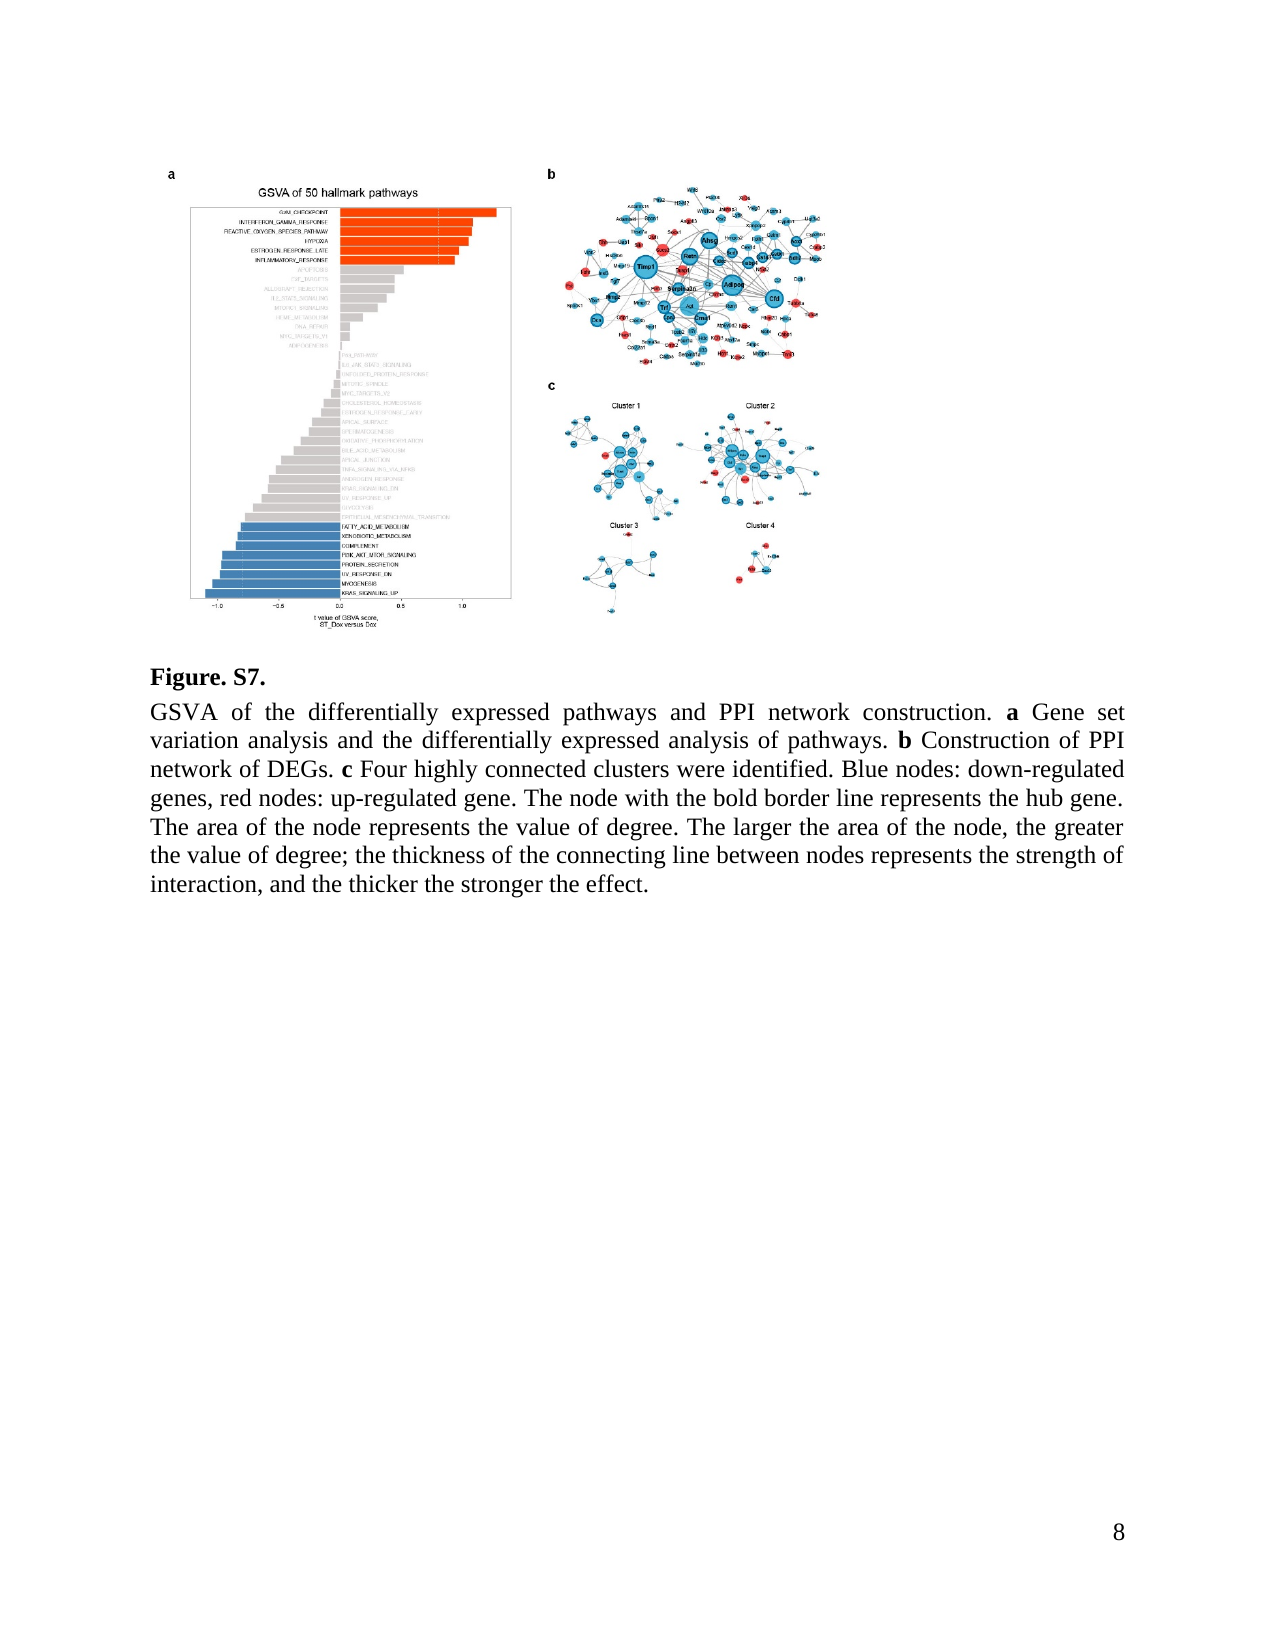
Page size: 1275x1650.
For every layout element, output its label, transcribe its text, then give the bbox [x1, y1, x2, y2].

picture [150, 150, 839, 637]
text GSVA of the differentially expressed pathways and PPI network construction. a Gene set variation analysis and the differentially expressed analysis of pathways. b Construction of PPI network of DEGs. c Four highly connected clusters were identified. Blue nodes: down-regulated genes, red nodes: up-regulated gene. The node with the bold border line represents the hub gene. The area of the node represents the value of degree. The larger the area of the node, the greater the value of degree; the thickness of the connecting line between nodes represents the strength of interaction, and the thicker the stronger the effect. [150, 697, 1125, 898]
subtitle Figure. S7. [150, 662, 1125, 690]
